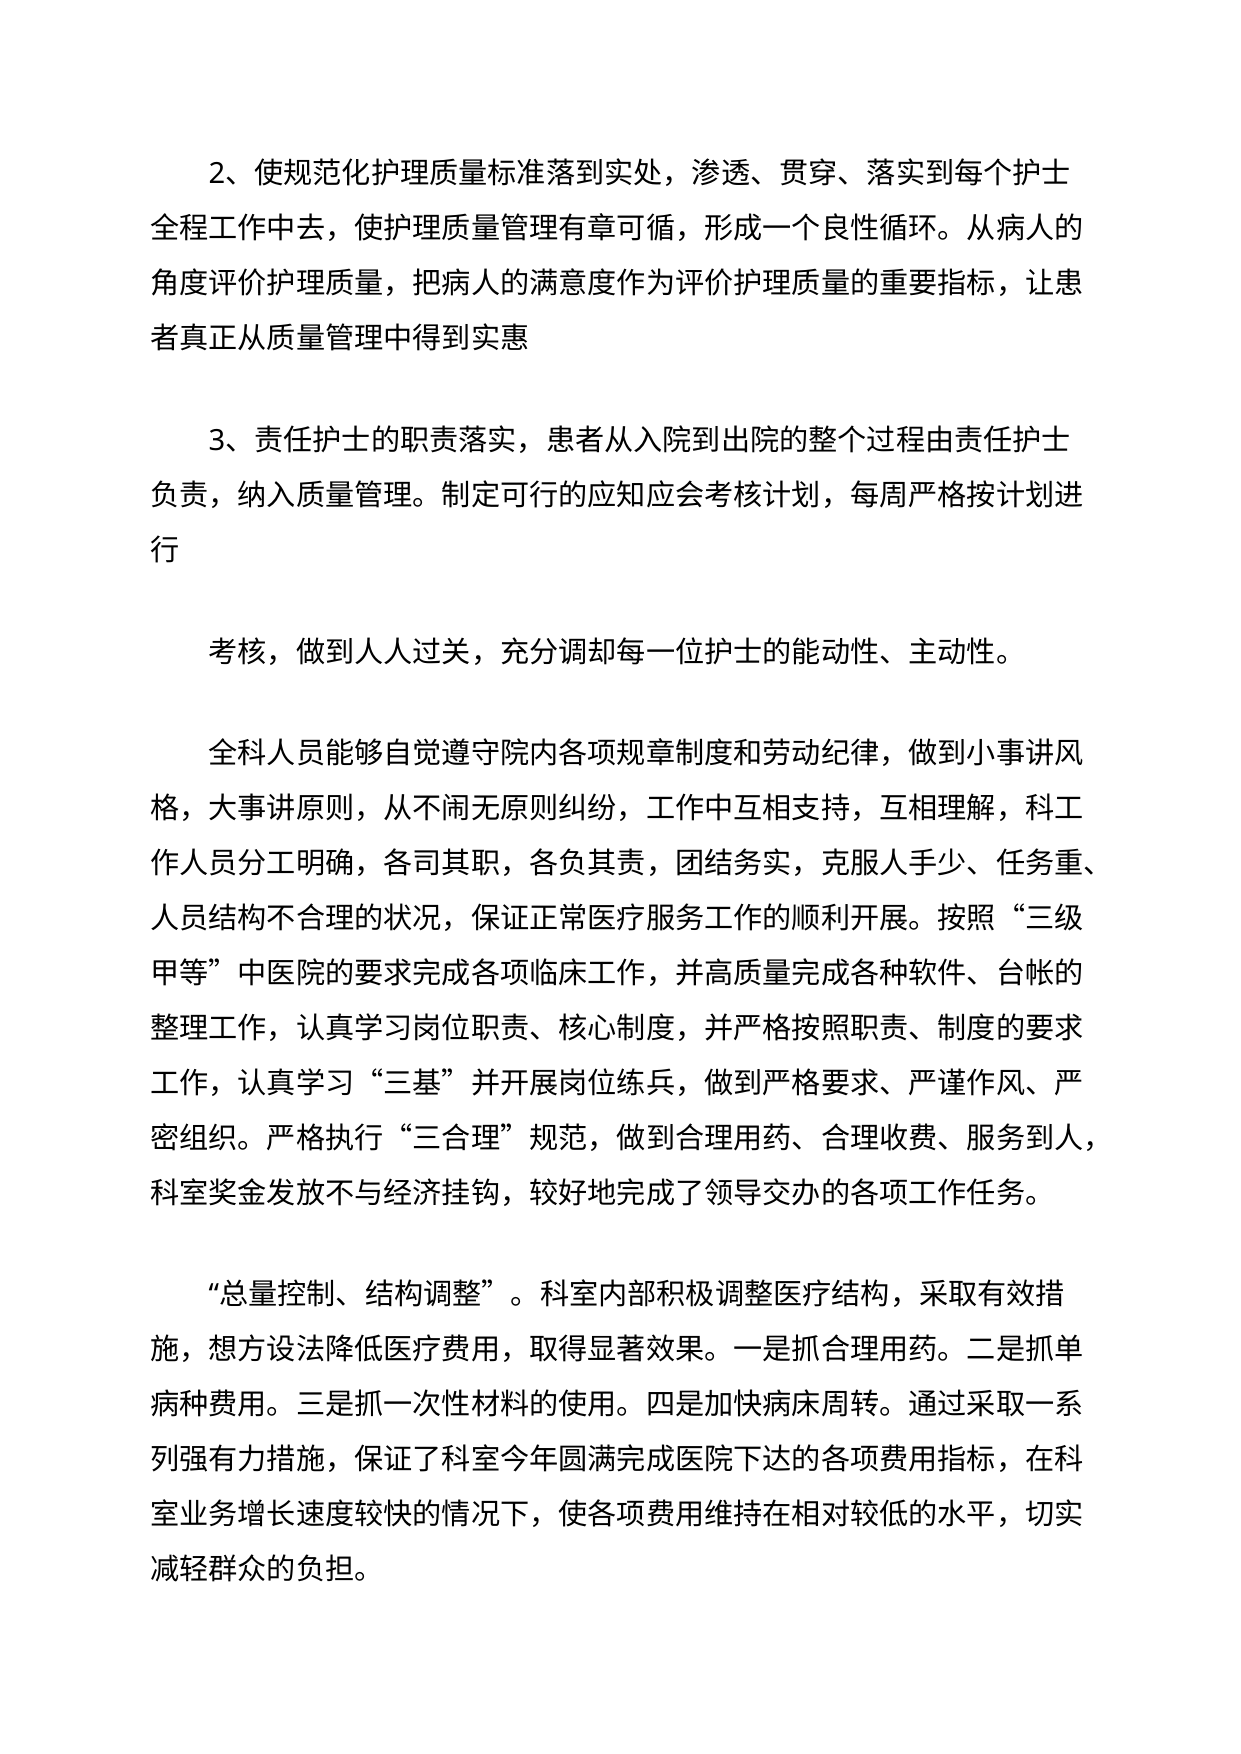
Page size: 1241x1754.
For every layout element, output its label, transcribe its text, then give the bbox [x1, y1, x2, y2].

text 3、责任护士的职责落实，患者从入院到出院的整个过程由责任护士负责，纳入质量管理。制定可行的应知应会考核计划，每周严格按计划进行 [150, 417, 1090, 569]
text 全科人员能够自觉遵守院内各项规章制度和劳动纪律，做到小事讲风格，大事讲原则，从不闹无原则纠纷，工作中互相支持，互相理解，科工作人员分工明确，各司其职，各负其责，团结务实，克服人手少、任务重、人员结构不合理的状况，保证正常医疗服务工作的顺利开展。按照“三级甲等”中医院的要求完成各项临床工作，并高质量完成各种软件、台帐的整理工作，认真学习岗位职责、核心制度，并严格按照职责、制度的要求工作，认真学习“三基”并开展岗位练兵，做到严格要求、严谨作风、严密组织。严格执行“三合理”规范，做到合理用药、合理收费、服务到人，科室奖金发放不与经济挂钩，较好地完成了领导交办的各项工作任务。 [150, 730, 1090, 1211]
text 2、使规范化护理质量标准落到实处，渗透、贯穿、落实到每个护士全程工作中去，使护理质量管理有章可循，形成一个良性循环。从病人的角度评价护理质量，把病人的满意度作为评价护理质量的重要指标，让患者真正从质量管理中得到实惠 [150, 150, 1090, 357]
text “总量控制、结构调整”。科室内部积极调整医疗结构，采取有效措施，想方设法降低医疗费用，取得显著效果。一是抓合理用药。二是抓单病种费用。三是抓一次性材料的使用。四是加快病床周转。通过采取一系列强有力措施，保证了科室今年圆满完成医院下达的各项费用指标，在科室业务增长速度较快的情况下，使各项费用维持在相对较低的水平，切实减轻群众的负担。 [150, 1271, 1090, 1588]
text 考核，做到人人过关，充分调却每一位护士的能动性、主动性。 [150, 628, 1090, 671]
